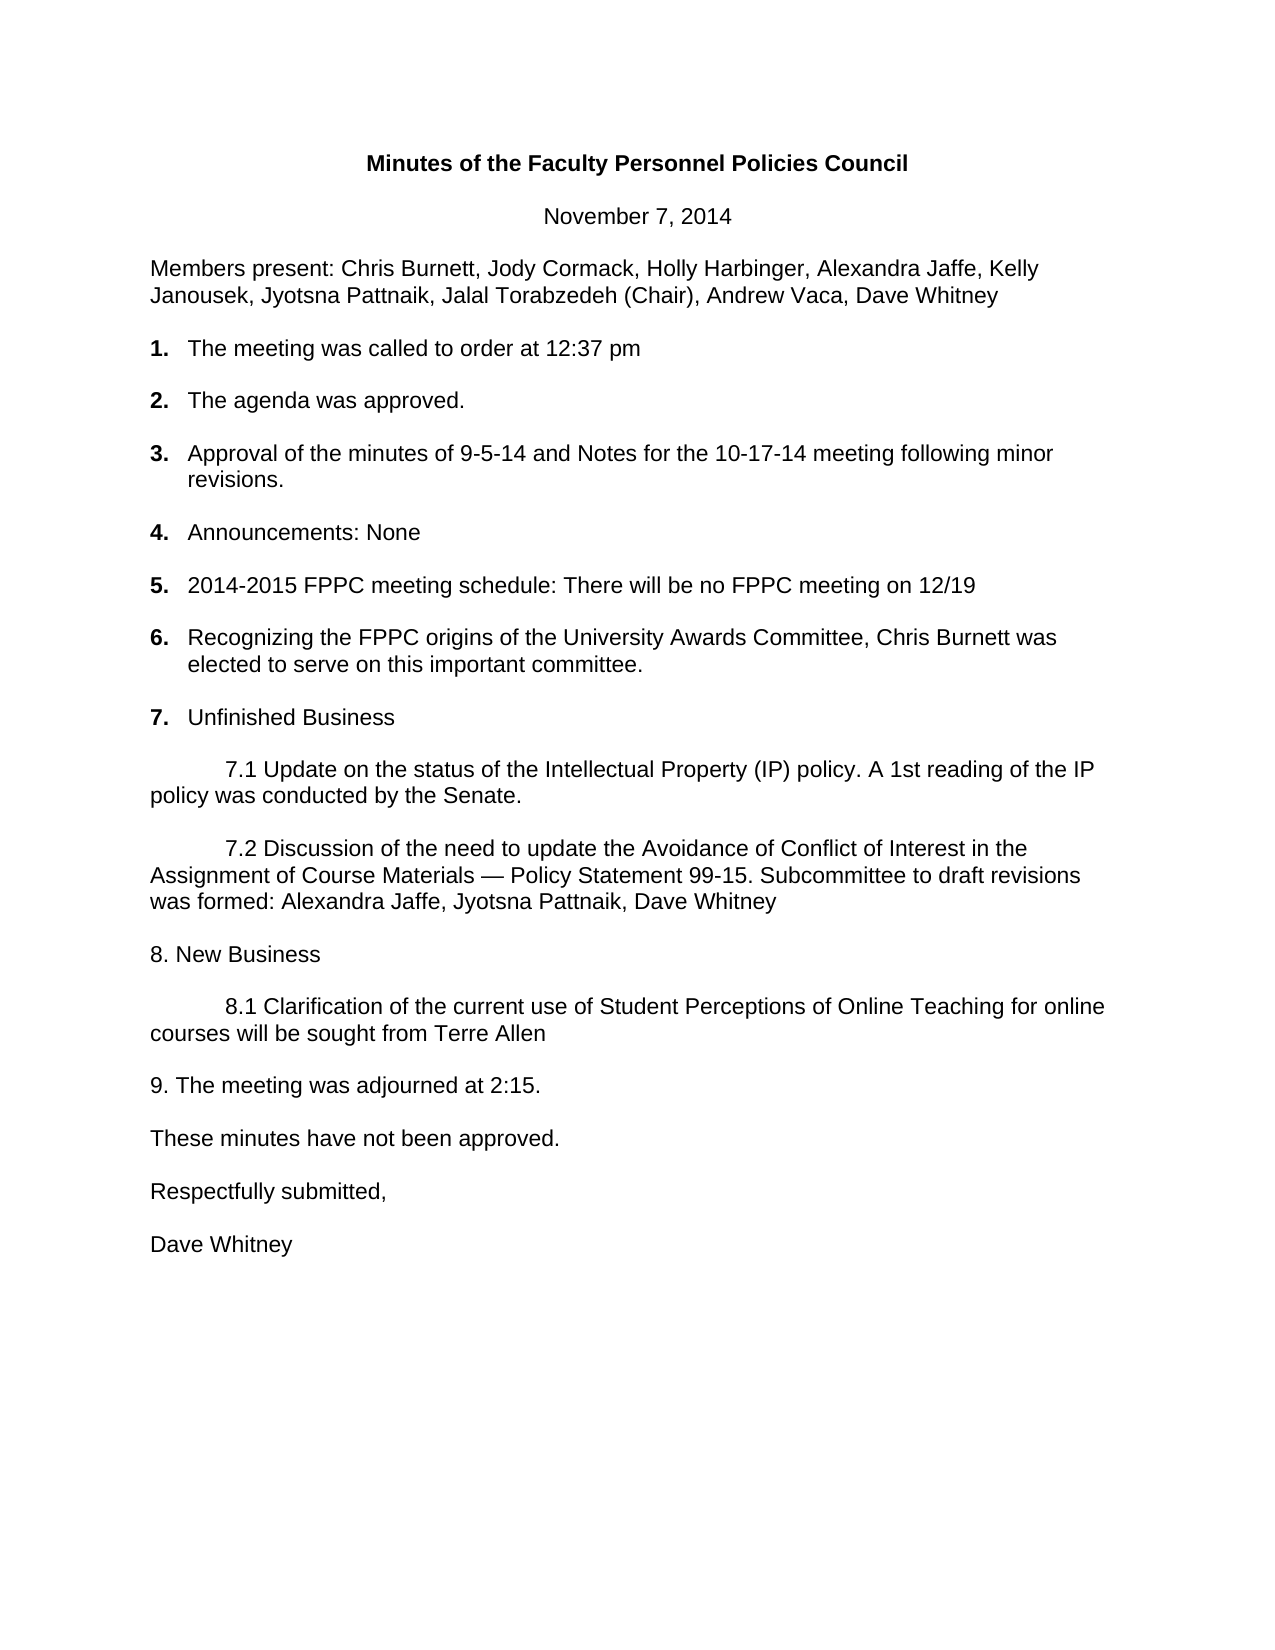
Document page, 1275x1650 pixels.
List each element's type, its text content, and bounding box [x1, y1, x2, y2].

text 7.1 Update on the status of the Intellectual Property (IP) policy. A 1st reading of the IP policy was conducted by the Senate. 7.2 Discussion of the need to update the Avoidance of Conflict of Interest in the Assignment of Course Materials — Policy Statement 99-15. Subcommittee to draft revisions was formed: Alexandra Jaffe, Jyotsna Pattnaik, Dave Whitney [150, 730, 1125, 914]
text These minutes have not been approved. [150, 1125, 1125, 1151]
list Announcements: None [150, 519, 1125, 572]
text November 7, 2014 [150, 203, 1125, 229]
text Minutes of the Faculty Personnel Policies Council [150, 150, 1125, 176]
list 2014-2015 FPPC meeting schedule: There will be no FPPC meeting on 12/19 [150, 572, 1125, 624]
text 9. The meeting was adjourned at 2:15. [150, 1072, 1125, 1099]
list Recognizing the FPPC origins of the University Awards Committee, Chris Burnett was elected to serve on this important committee. [150, 624, 1125, 703]
text 8.1 Clarification of the current use of Student Perceptions of Online Teaching for online courses will be sought from Terre Allen [150, 993, 1125, 1072]
list The meeting was called to order at 12:37 pm [150, 334, 1125, 387]
text Respectfully submitted, [150, 1178, 1125, 1204]
list The agenda was approved. [150, 387, 1125, 440]
list Approval of the minutes of 9-5-14 and Notes for the 10-17-14 meeting following minor revisions. [150, 440, 1125, 519]
list Unfinished Business [150, 703, 1125, 730]
text Dave Whitney [150, 1231, 1125, 1257]
text Members present: Chris Burnett, Jody Cormack, Holly Harbinger, Alexandra Jaffe, Kelly Janousek, Jyotsna Pattnaik, Jalal Torabzedeh (Chair), Andrew Vaca, Dave Whitney [150, 255, 1125, 308]
text 8. New Business [150, 941, 1125, 967]
